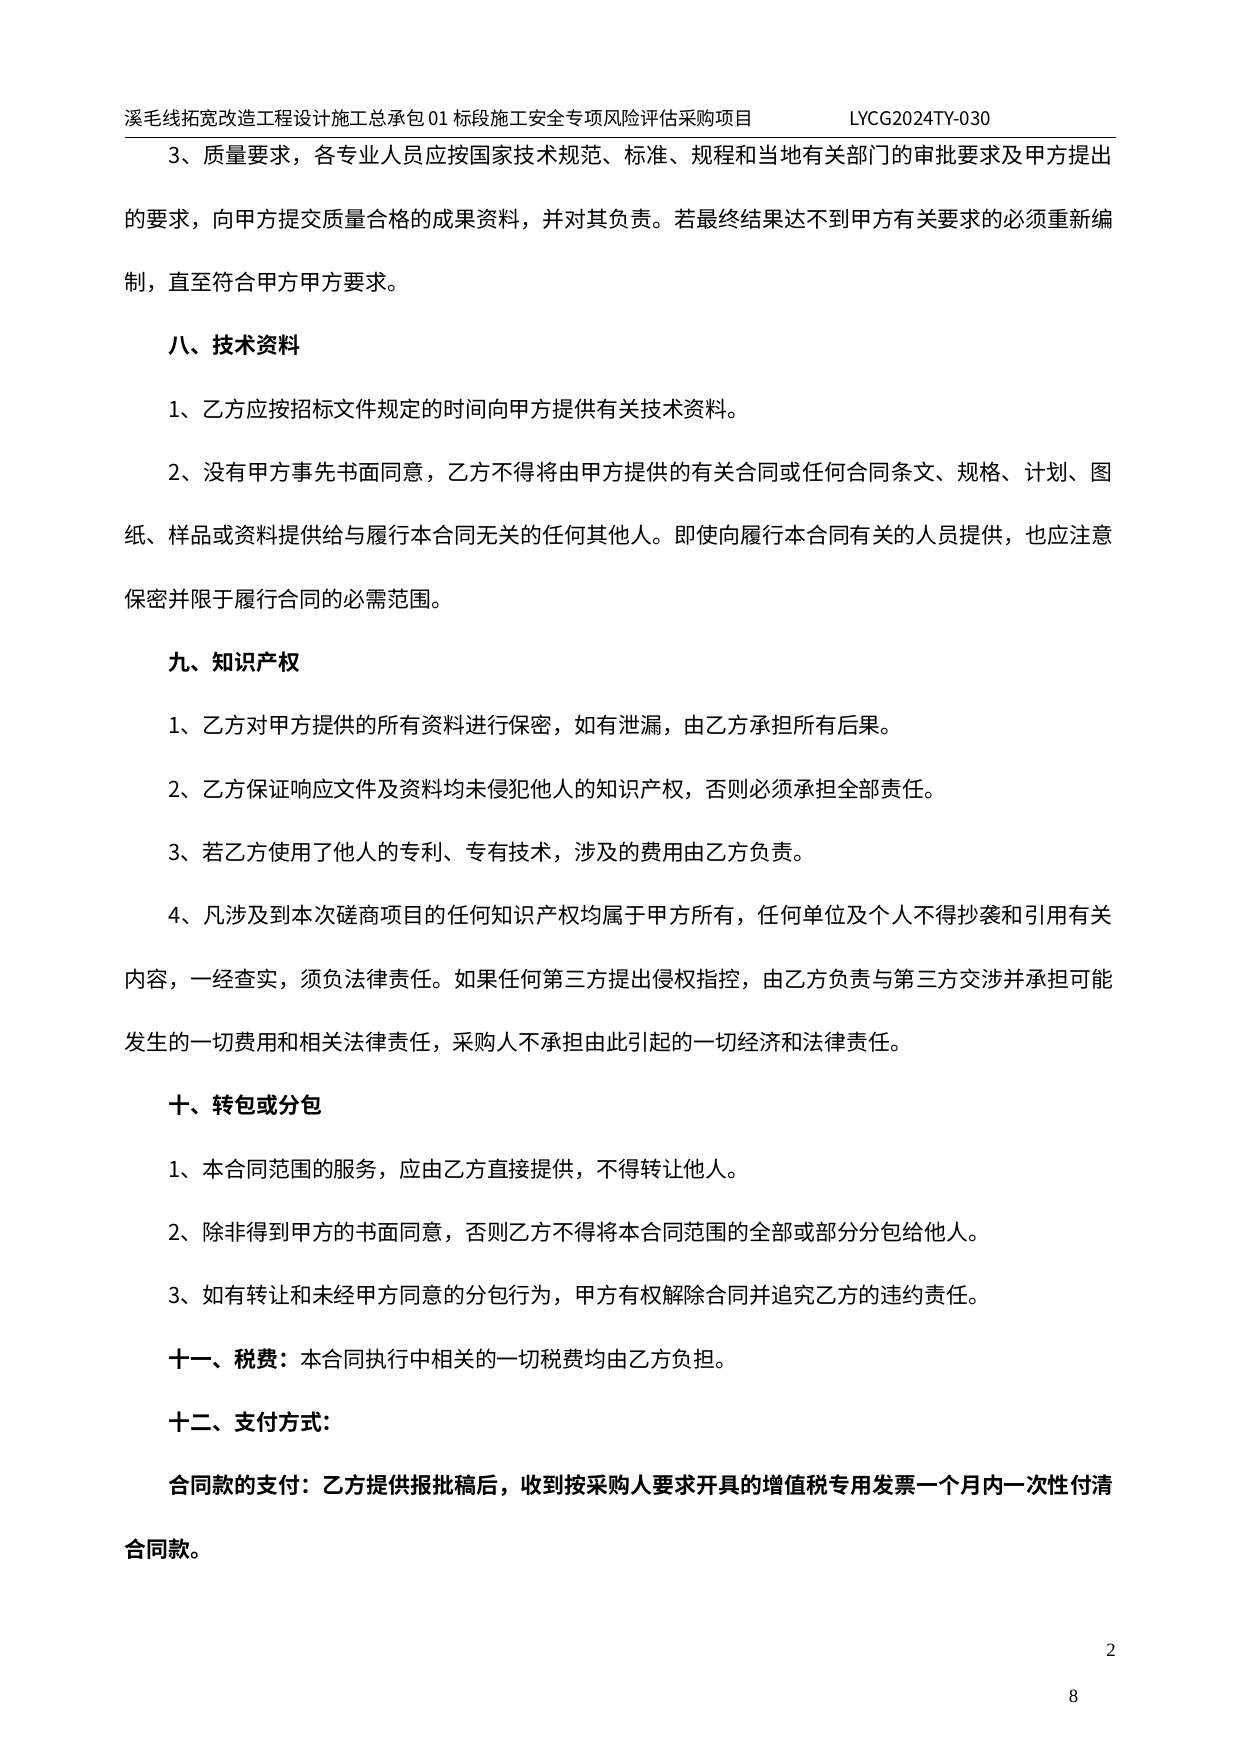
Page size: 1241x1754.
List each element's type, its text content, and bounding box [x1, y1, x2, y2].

text 3、质量要求，各专业人员应按国家技术规范、标准、规程和当地有关部门的审批要求及甲方提出的要求，向甲方提交质量合格的成果资料，并对其负责。若最终结果达不到甲方有关要求的必须重新编制，直至符合甲方甲方要求。 [124, 138, 1116, 297]
text 十一、税费：本合同执行中相关的一切税费均由乙方负担。 [124, 1342, 1116, 1373]
text 合同款的支付：乙方提供报批稿后，收到按采购人要求开具的增值税专用发票一个月内一次性付清合同款。 [124, 1468, 1116, 1563]
text 1、乙方对甲方提供的所有资料进行保密，如有泄漏，由乙方承担所有后果。 [124, 708, 1116, 740]
text 1、乙方应按招标文件规定的时间向甲方提供有关技术资料。 [124, 392, 1116, 423]
text 2、除非得到甲方的书面同意，否则乙方不得将本合同范围的全部或部分分包给他人。 [124, 1215, 1116, 1247]
text 九、知识产权 [124, 645, 1116, 677]
text 3、如有转让和未经甲方同意的分包行为，甲方有权解除合同并追究乙方的违约责任。 [124, 1278, 1116, 1310]
text 2、没有甲方事先书面同意，乙方不得将由甲方提供的有关合同或任何合同条文、规格、计划、图纸、样品或资料提供给与履行本合同无关的任何其他人。即使向履行本合同有关的人员提供，也应注意保密并限于履行合同的必需范围。 [124, 455, 1116, 613]
text 4、凡涉及到本次磋商项目的任何知识产权均属于甲方所有，任何单位及个人不得抄袭和引用有关内容，一经查实，须负法律责任。如果任何第三方提出侵权指控，由乙方负责与第三方交涉并承担可能发生的一切费用和相关法律责任，采购人不承担由此引起的一切经济和法律责任。 [124, 898, 1116, 1057]
text 1、本合同范围的服务，应由乙方直接提供，不得转让他人。 [124, 1152, 1116, 1183]
text 十、转包或分包 [124, 1088, 1116, 1120]
text 3、若乙方使用了他人的专利、专有技术，涉及的费用由乙方负责。 [124, 835, 1116, 867]
text 2、乙方保证响应文件及资料均未侵犯他人的知识产权，否则必须承担全部责任。 [124, 772, 1116, 803]
text 八、技术资料 [124, 328, 1116, 360]
text 十二、支付方式： [124, 1405, 1116, 1437]
